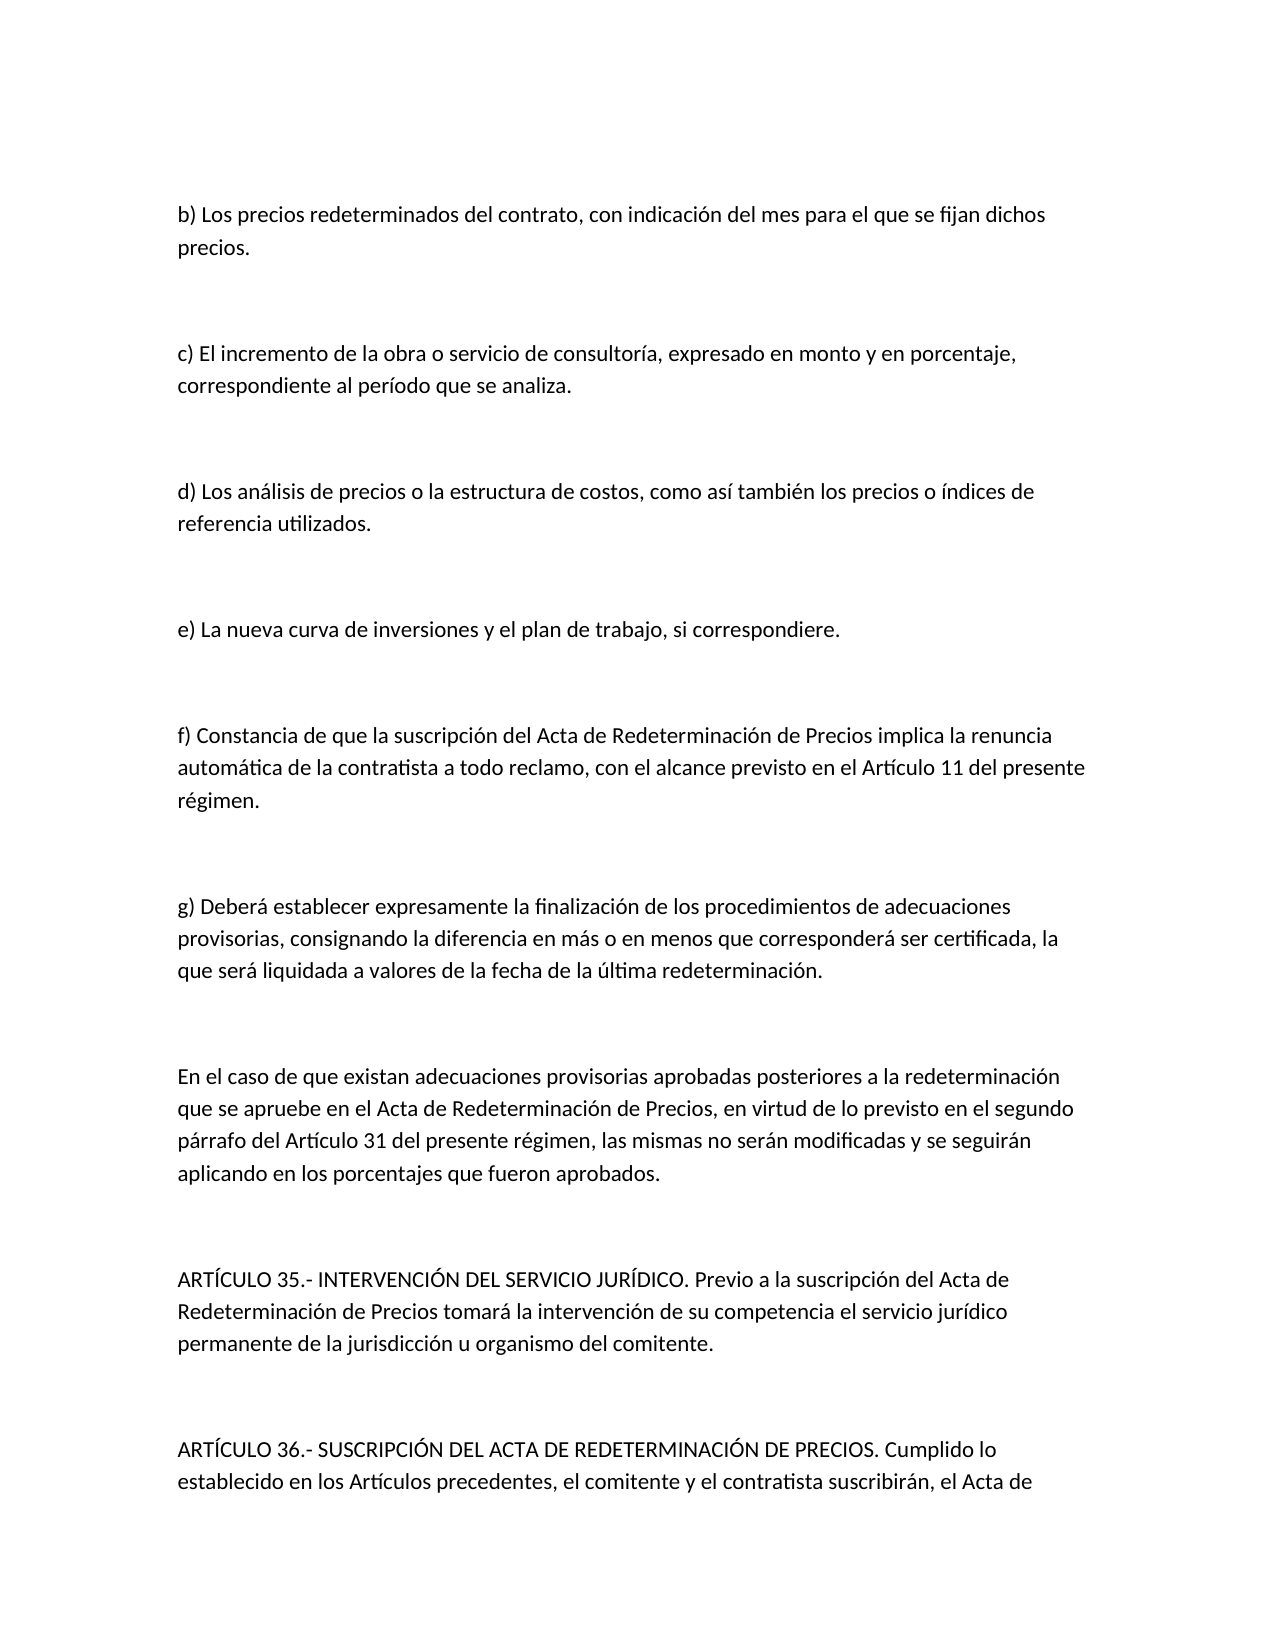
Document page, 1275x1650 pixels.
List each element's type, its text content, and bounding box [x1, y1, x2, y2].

text b) Los precios redeterminados del contrato, con indicación del mes para el que se fijan dichos precios. [177, 201, 1098, 261]
text d) Los análisis de precios o la estructura de costos, como así también los precios o índices de referencia utilizados. [177, 477, 1098, 537]
text e) La nueva curva de inversiones y el plan de trabajo, si correspondiere. [177, 615, 1098, 643]
text En el caso de que existan adecuaciones provisorias aprobadas posteriores a la redeterminación que se apruebe en el Acta de Redeterminación de Precios, en virtud de lo previsto en el segundo párrafo del Artículo 31 del presente régimen, las mismas no serán modificadas y se seguirán aplicando en los porcentajes que fueron aprobados. [177, 1062, 1098, 1187]
text c) El incremento de la obra o servicio de consultoría, expresado en monto y en porcentaje, correspondiente al período que se analiza. [177, 339, 1098, 399]
text ARTÍCULO 35.- INTERVENCIÓN DEL SERVICIO JURÍDICO. Previo a la suscripción del Acta de Redeterminación de Precios tomará la intervención de su competencia el servicio jurídico permanente de la jurisdicción u organismo del comitente. [177, 1265, 1098, 1357]
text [177, 1435, 1098, 1495]
text g) Deberá establecer expresamente la finalización de los procedimientos de adecuaciones provisorias, consignando la diferencia en más o en menos que corresponderá ser certificada, la que será liquidada a valores de la fecha de la última redeterminación. [177, 892, 1098, 984]
text f) Constancia de que la suscripción del Acta de Redeterminación de Precios implica la renuncia automática de la contratista a todo reclamo, con el alcance previsto en el Artículo 11 del presente régimen. [177, 721, 1098, 814]
